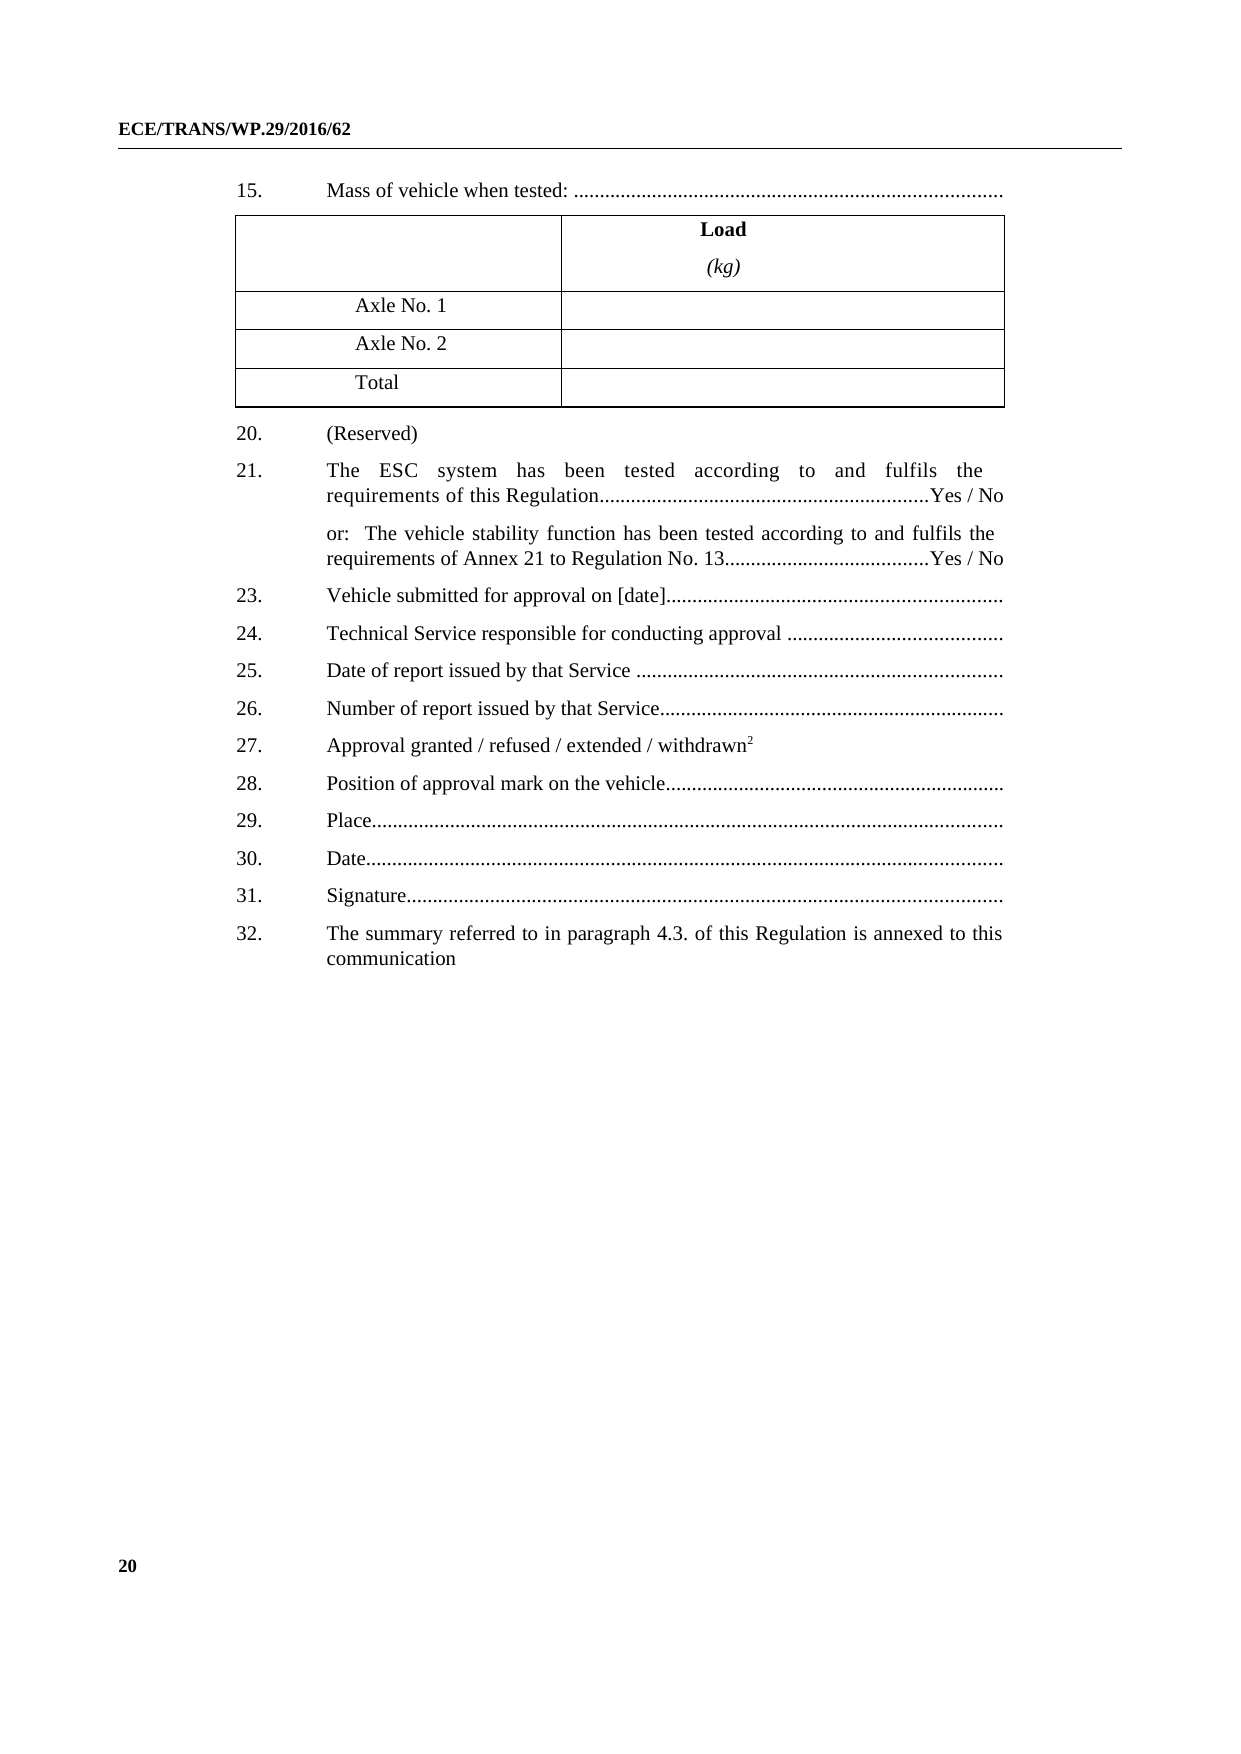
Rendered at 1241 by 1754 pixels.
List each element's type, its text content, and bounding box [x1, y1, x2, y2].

text 32. The summary referred to in paragraph 4.3. of this Regulation is annexed to this communication [118, 920, 1003, 970]
text 20. (Reserved) [118, 420, 1003, 445]
table_cell [562, 330, 1004, 368]
text 28. Position of approval mark on the vehicle [118, 770, 1003, 795]
table_cell Total [236, 369, 561, 406]
text 21. The ESC system has been tested according to and fulfils the requirements of this Regulation Yes / No [118, 457, 1003, 507]
table_header [236, 216, 561, 291]
text 25. Date of report issued by that Service [118, 657, 1003, 682]
text 31. Signature [118, 882, 1003, 907]
text 27. Approval granted / refused / extended / withdrawn2 [118, 732, 1003, 757]
table_cell [562, 369, 1004, 406]
table_cell Axle No. 2 [236, 330, 561, 368]
text 24. Technical Service responsible for conducting approval [118, 620, 1003, 645]
table_cell [562, 292, 1004, 329]
text 15. Mass of vehicle when tested: [118, 177, 1003, 202]
text or: The vehicle stability function has been tested according to and fulfils the requirements of Annex 21 to Regulation No. 13 Yes / No [118, 520, 1003, 570]
table_cell Axle No. 1 [236, 292, 561, 329]
text 26. Number of report issued by that Service [118, 695, 1003, 720]
text 29. Place [118, 807, 1003, 832]
text 23. Vehicle submitted for approval on [date] [118, 582, 1003, 607]
table_header Load (kg) [562, 216, 1004, 291]
text 30. Date [118, 845, 1003, 870]
